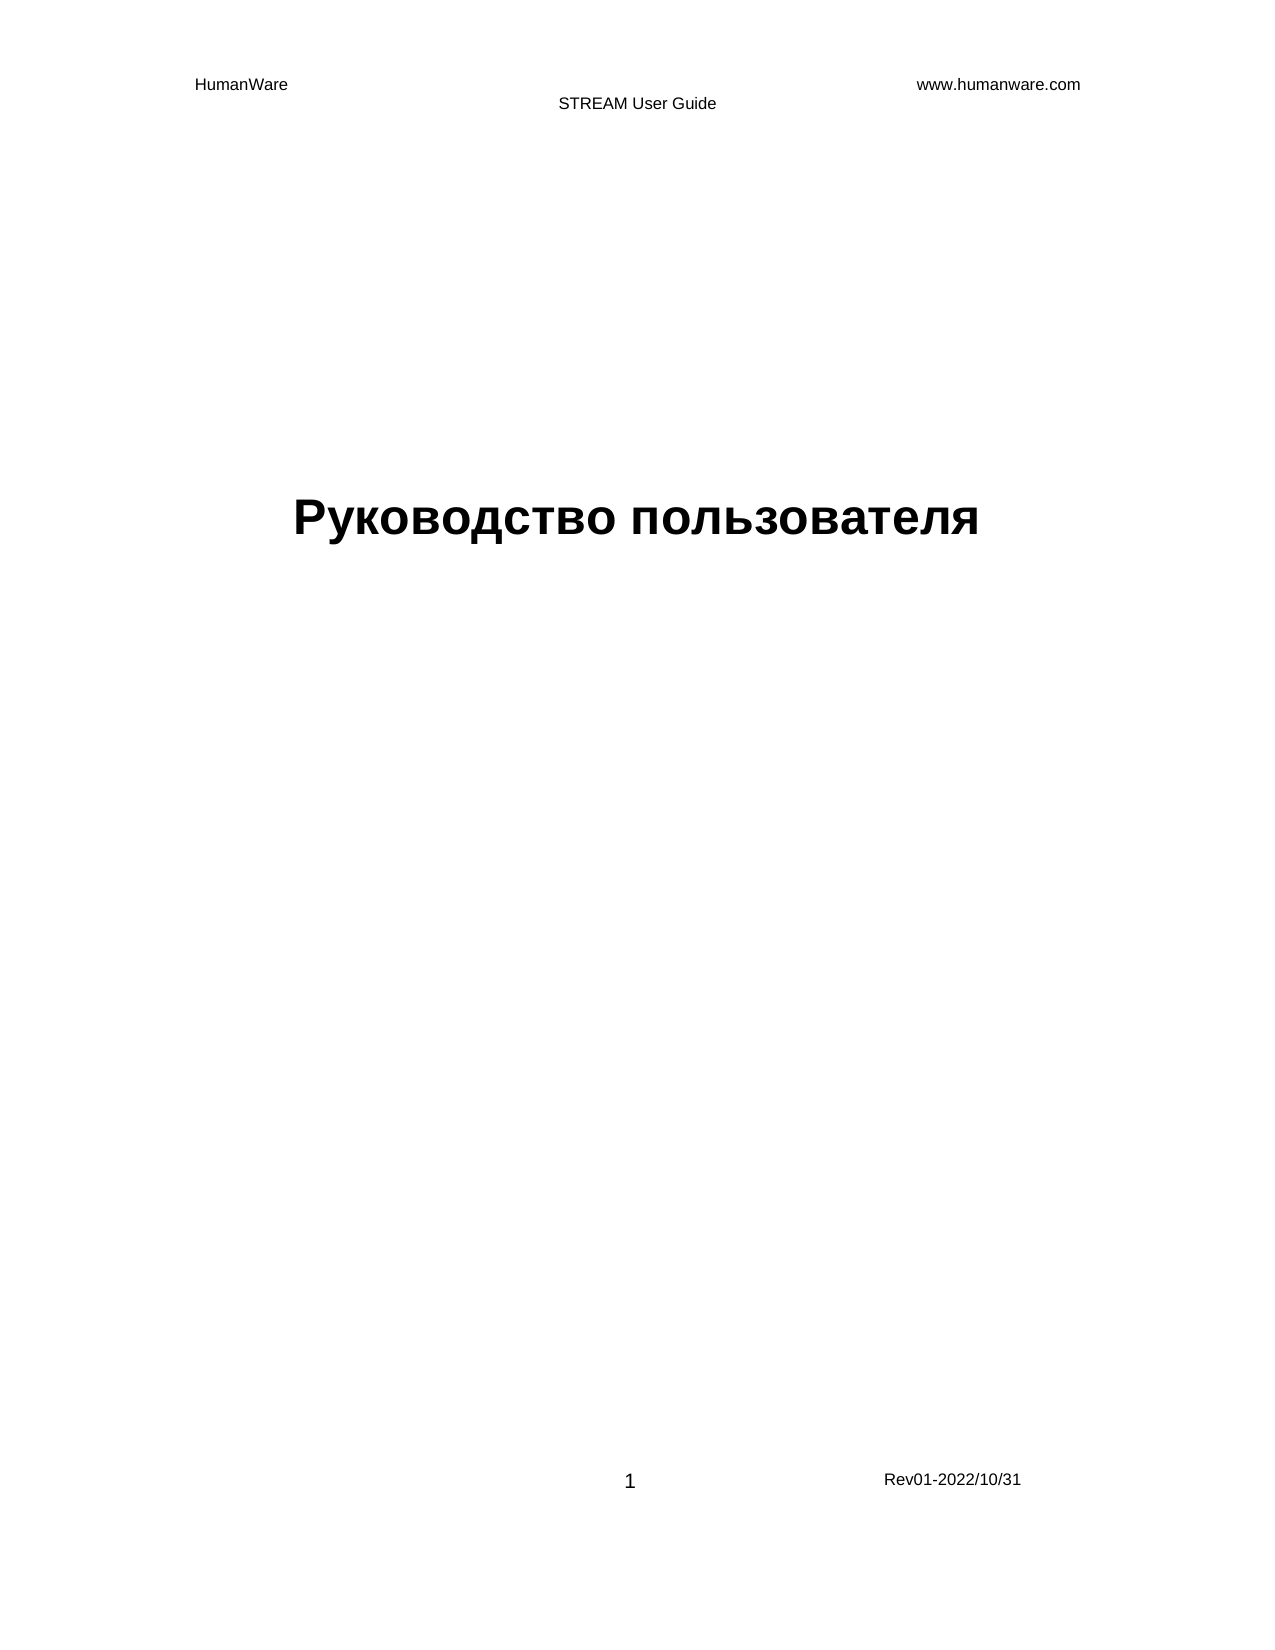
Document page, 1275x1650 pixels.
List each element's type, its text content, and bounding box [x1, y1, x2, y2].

text Руководство пользователя [187, 487, 1088, 544]
